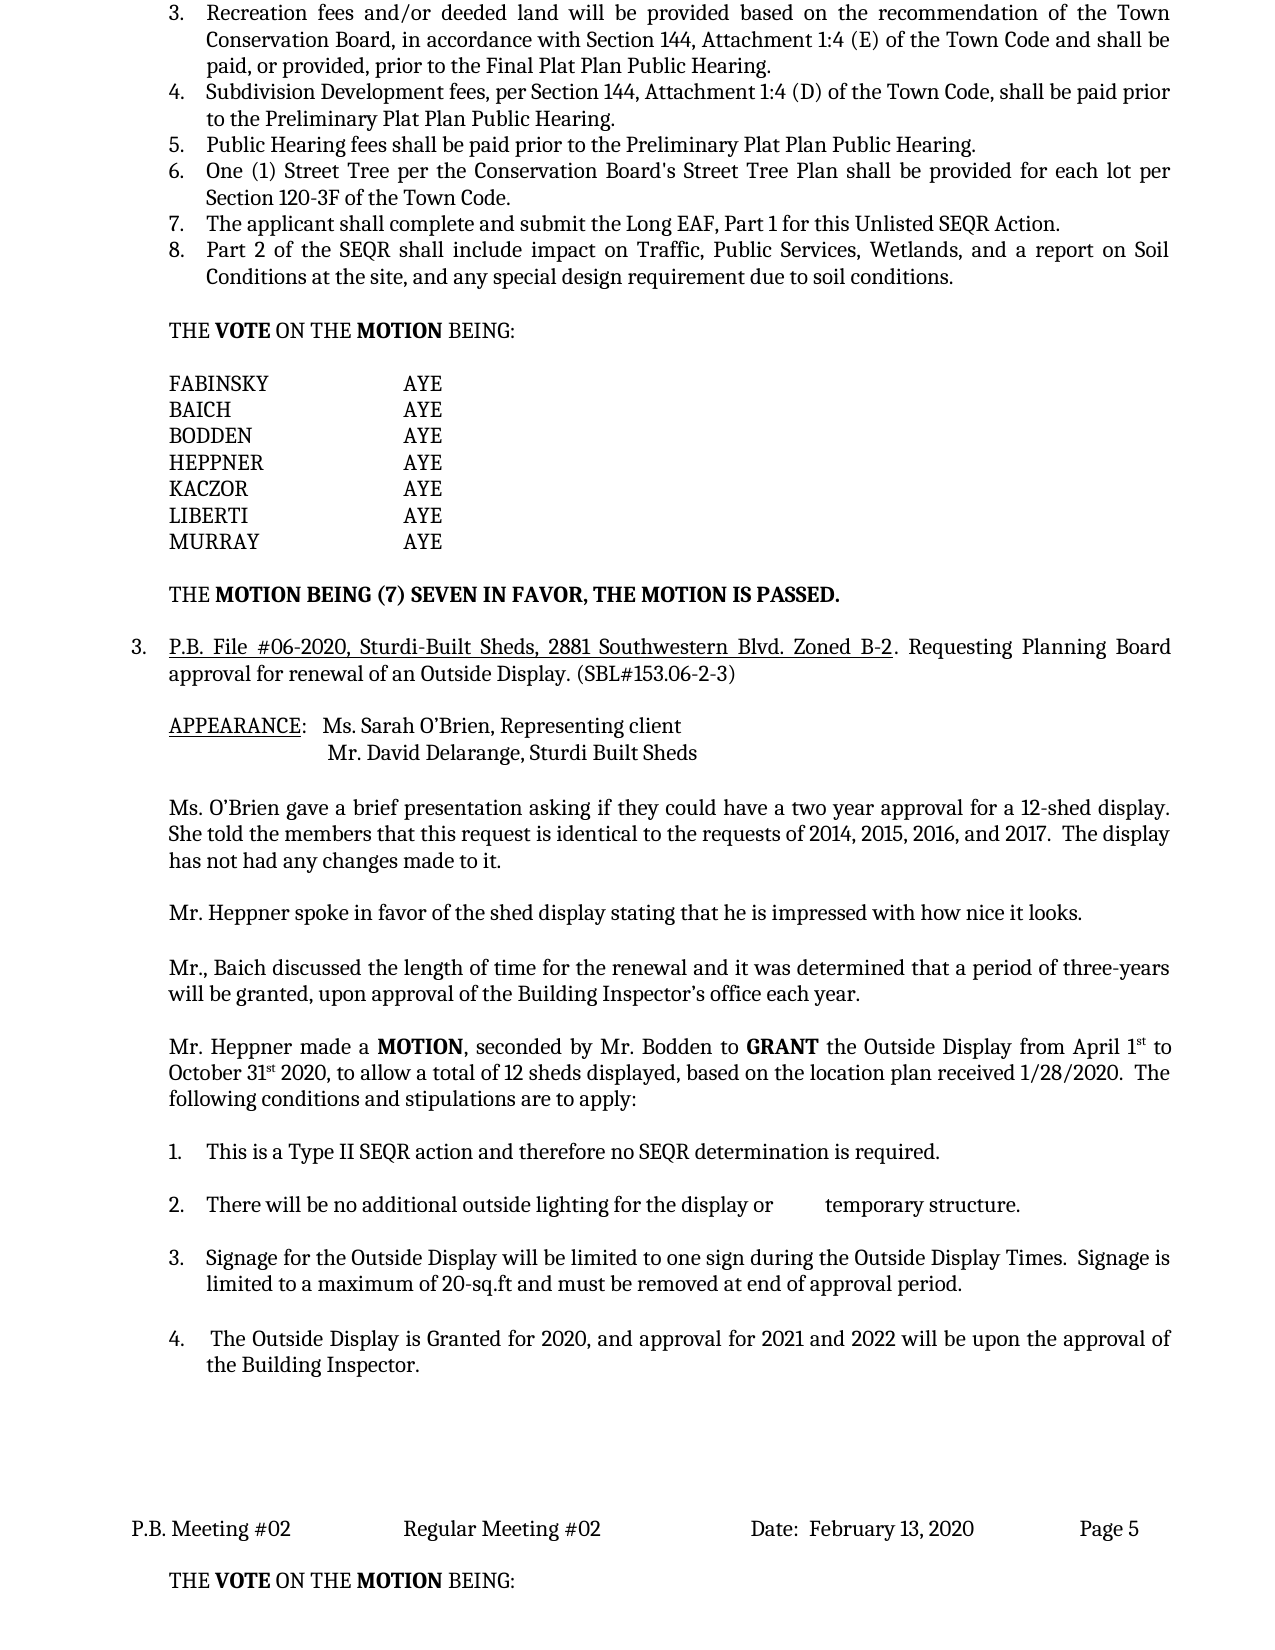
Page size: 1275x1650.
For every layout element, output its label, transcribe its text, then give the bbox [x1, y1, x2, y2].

list This is a Type II SEQR action and therefore no SEQR determination is required. [169, 1139, 1172, 1165]
list P.B. File #06-2020, Sturdi-Built Sheds, 2881 Southwestern Blvd. Zoned B-2. Requesting Planning Board approval for renewal of an Outside Display. (SBL#153.06-2-3) [131, 634, 1172, 687]
text Mr. David Delarange, Sturdi Built Sheds [131, 739, 1172, 766]
text 7. The applicant shall complete and submit the Long EAF, Part 1 for this Unlisted SEQR Action. [169, 211, 1172, 237]
text P.B. Meeting #02 Regular Meeting #02 Date: February 13, 2020 Page 5 [131, 1516, 1172, 1542]
text Ms. O’Brien gave a brief presentation asking if they could have a two year approval for a 12-shed display. She told the members that this request is identical to the requests of 2014, 2015, 2016, and 2017. The display has not had any changes made to it. [131, 795, 1172, 874]
text MURRAY AYE [131, 529, 1172, 555]
text 2. There will be no additional outside lighting for the display or temporary structure. [169, 1192, 1172, 1218]
text THE VOTE ON THE MOTION BEING: [169, 318, 1172, 344]
text Mr. Heppner spoke in favor of the shed display stating that he is impressed with how nice it looks. [131, 900, 1172, 926]
text LIBERTI AYE [131, 502, 1172, 529]
text 4. The Outside Display is Granted for 2020, and approval for 2021 and 2022 will be upon the approval of the Building Inspector. [169, 1326, 1172, 1378]
text 5. Public Hearing fees shall be paid prior to the Preliminary Plat Plan Public Hearing. [169, 132, 1172, 158]
text APPEARANCE: Ms. Sarah O’Brien, Representing client [131, 713, 1172, 739]
text BAICH AYE [131, 397, 1172, 423]
text 3. Recreation fees and/or deeded land will be provided based on the recommendation of the Town Conservation Board, in accordance with Section 144, Attachment 1:4 (E) of the Town Code and shall be paid, or provided, prior to the Final Plat Plan Public Hearing. [169, 0, 1172, 79]
text KACZOR AYE [131, 476, 1172, 502]
text Mr. Heppner made a MOTION, seconded by Mr. Bodden to GRANT the Outside Display from April 1st to October 31st 2020, to allow a total of 12 sheds displayed, based on the location plan received 1/28/2020. The following conditions and stipulations are to apply: [131, 1033, 1172, 1113]
text 6. One (1) Street Tree per the Conservation Board's Street Tree Plan shall be provided for each lot per Section 120-3F of the Town Code. [169, 158, 1172, 211]
text THE VOTE ON THE MOTION BEING: [169, 1568, 1172, 1594]
text 4. Subdivision Development fees, per Section 144, Attachment 1:4 (D) of the Town Code, shall be paid prior to the Preliminary Plat Plan Public Hearing. [169, 79, 1172, 132]
text HEPPNER AYE [131, 450, 1172, 476]
text BODDEN AYE [131, 423, 1172, 450]
text THE MOTION BEING (7) SEVEN IN FAVOR, THE MOTION IS PASSED. [131, 581, 1172, 608]
text Mr., Baich discussed the length of time for the renewal and it was determined that a period of three-years will be granted, upon approval of the Building Inspector’s office each year. [131, 954, 1172, 1007]
text FABINSKY AYE [131, 371, 1172, 397]
text 8. Part 2 of the SEQR shall include impact on Traffic, Public Services, Wetlands, and a report on Soil Conditions at the site, and any special design requirement due to soil conditions. [169, 237, 1172, 290]
text 3. Signage for the Outside Display will be limited to one sign during the Outside Display Times. Signage is limited to a maximum of 20-sq.ft and must be removed at end of approval period. [169, 1244, 1172, 1297]
